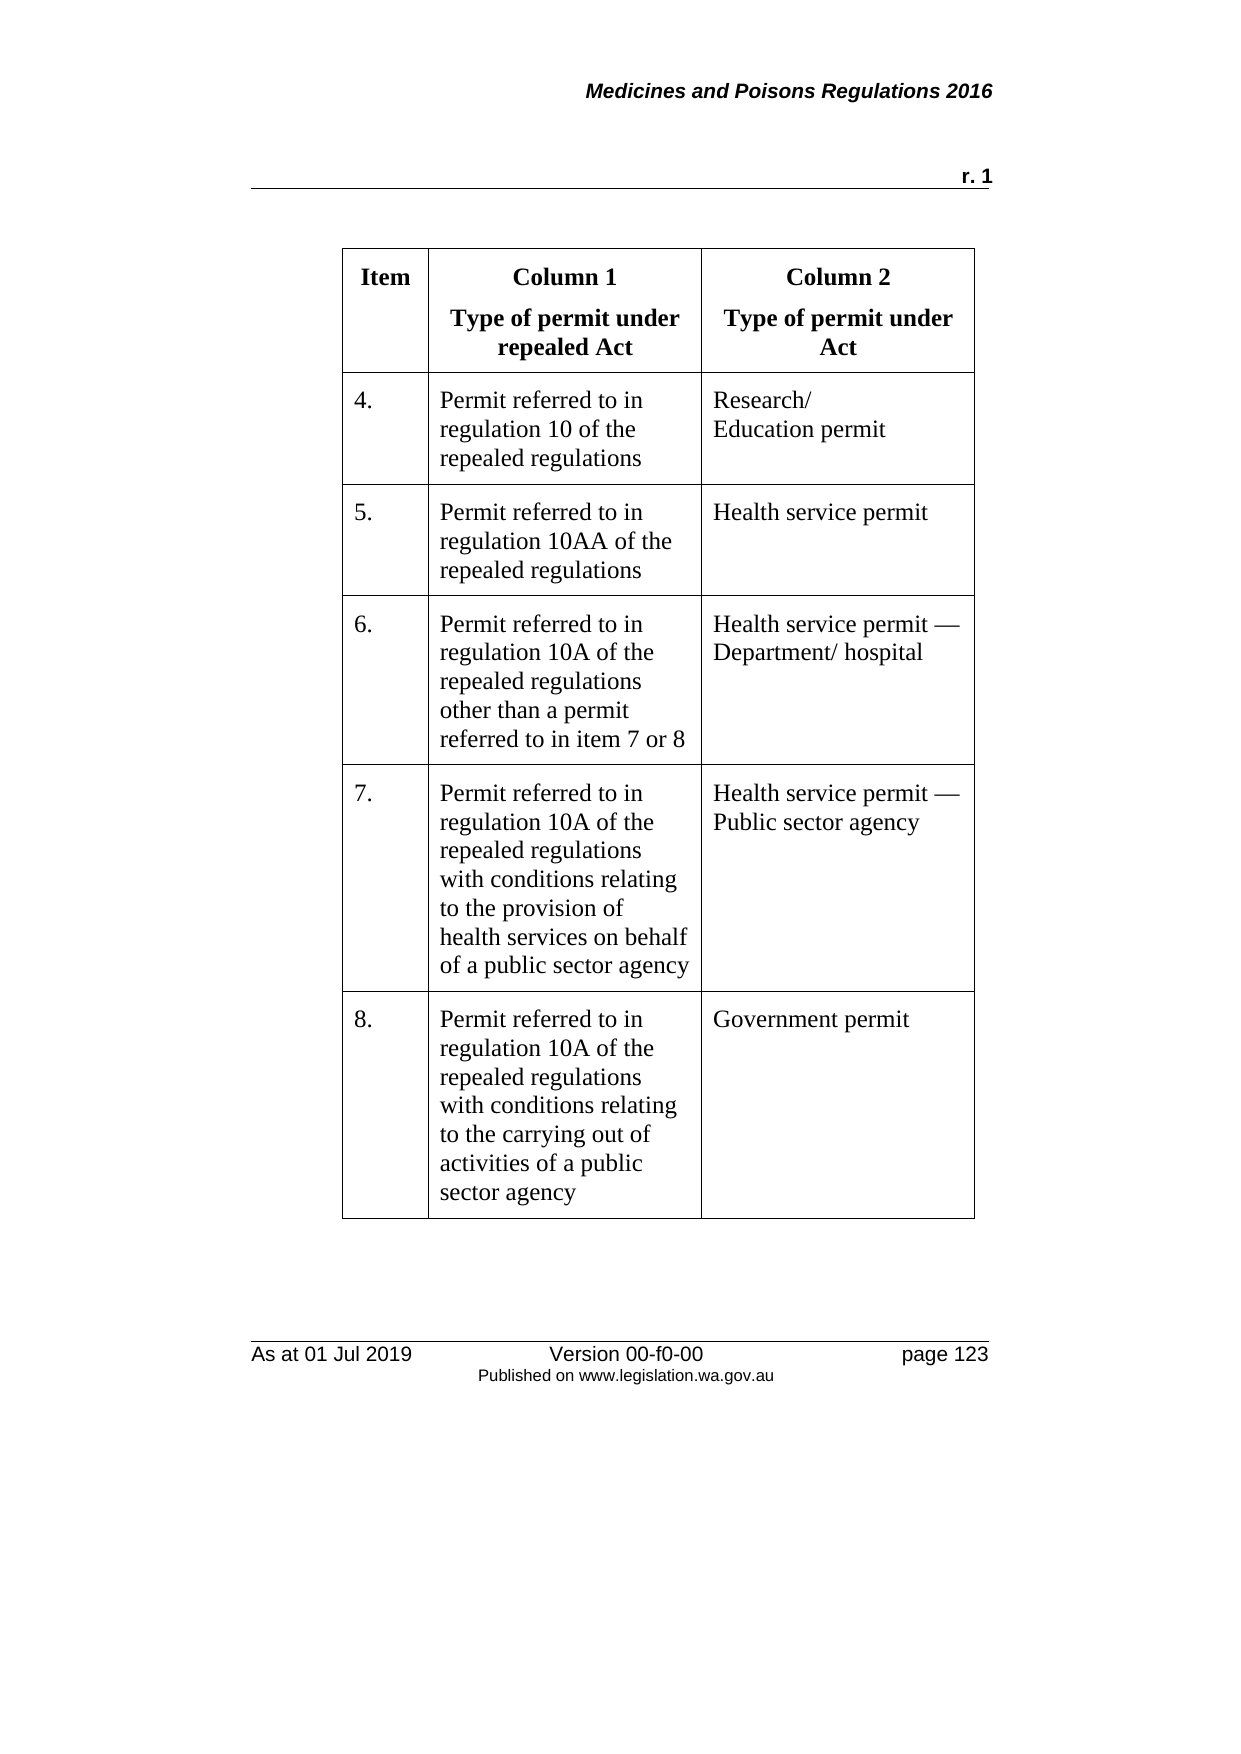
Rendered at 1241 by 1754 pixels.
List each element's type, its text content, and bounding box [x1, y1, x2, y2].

table_cell Permit referred to in regulation 10A of the repealed regulations other than a permit referred to in item 7 or 8 [429, 596, 701, 764]
table_header Column 1 Type of permit under repealed Act [429, 249, 701, 372]
table_cell Permit referred to in regulation 10 of the repealed regulations [429, 373, 701, 484]
table_cell Permit referred to in regulation 10A of the repealed regulations with conditions relating to the carrying out of activities of a public sector agency [429, 992, 701, 1217]
table_cell 8. [343, 992, 428, 1217]
table_cell Permit referred to in regulation 10A of the repealed regulations with conditions relating to the provision of health services on behalf of a public sector agency [429, 765, 701, 991]
table_cell Health service permit [702, 485, 974, 595]
table_cell Health service permit — Department/ hospital [702, 596, 974, 764]
table_header Column 2 Type of permit under Act [702, 249, 974, 372]
table_cell Research/ Education permit [702, 373, 974, 484]
table_cell Government permit [702, 992, 974, 1217]
table_cell 7. [343, 765, 428, 991]
table_cell 5. [343, 485, 428, 595]
table_cell 4. [343, 373, 428, 484]
table_cell Permit referred to in regulation 10AA of the repealed regulations [429, 485, 701, 595]
table_header Item [343, 249, 428, 372]
table_cell 6. [343, 596, 428, 764]
table_cell Health service permit — Public sector agency [702, 765, 974, 991]
